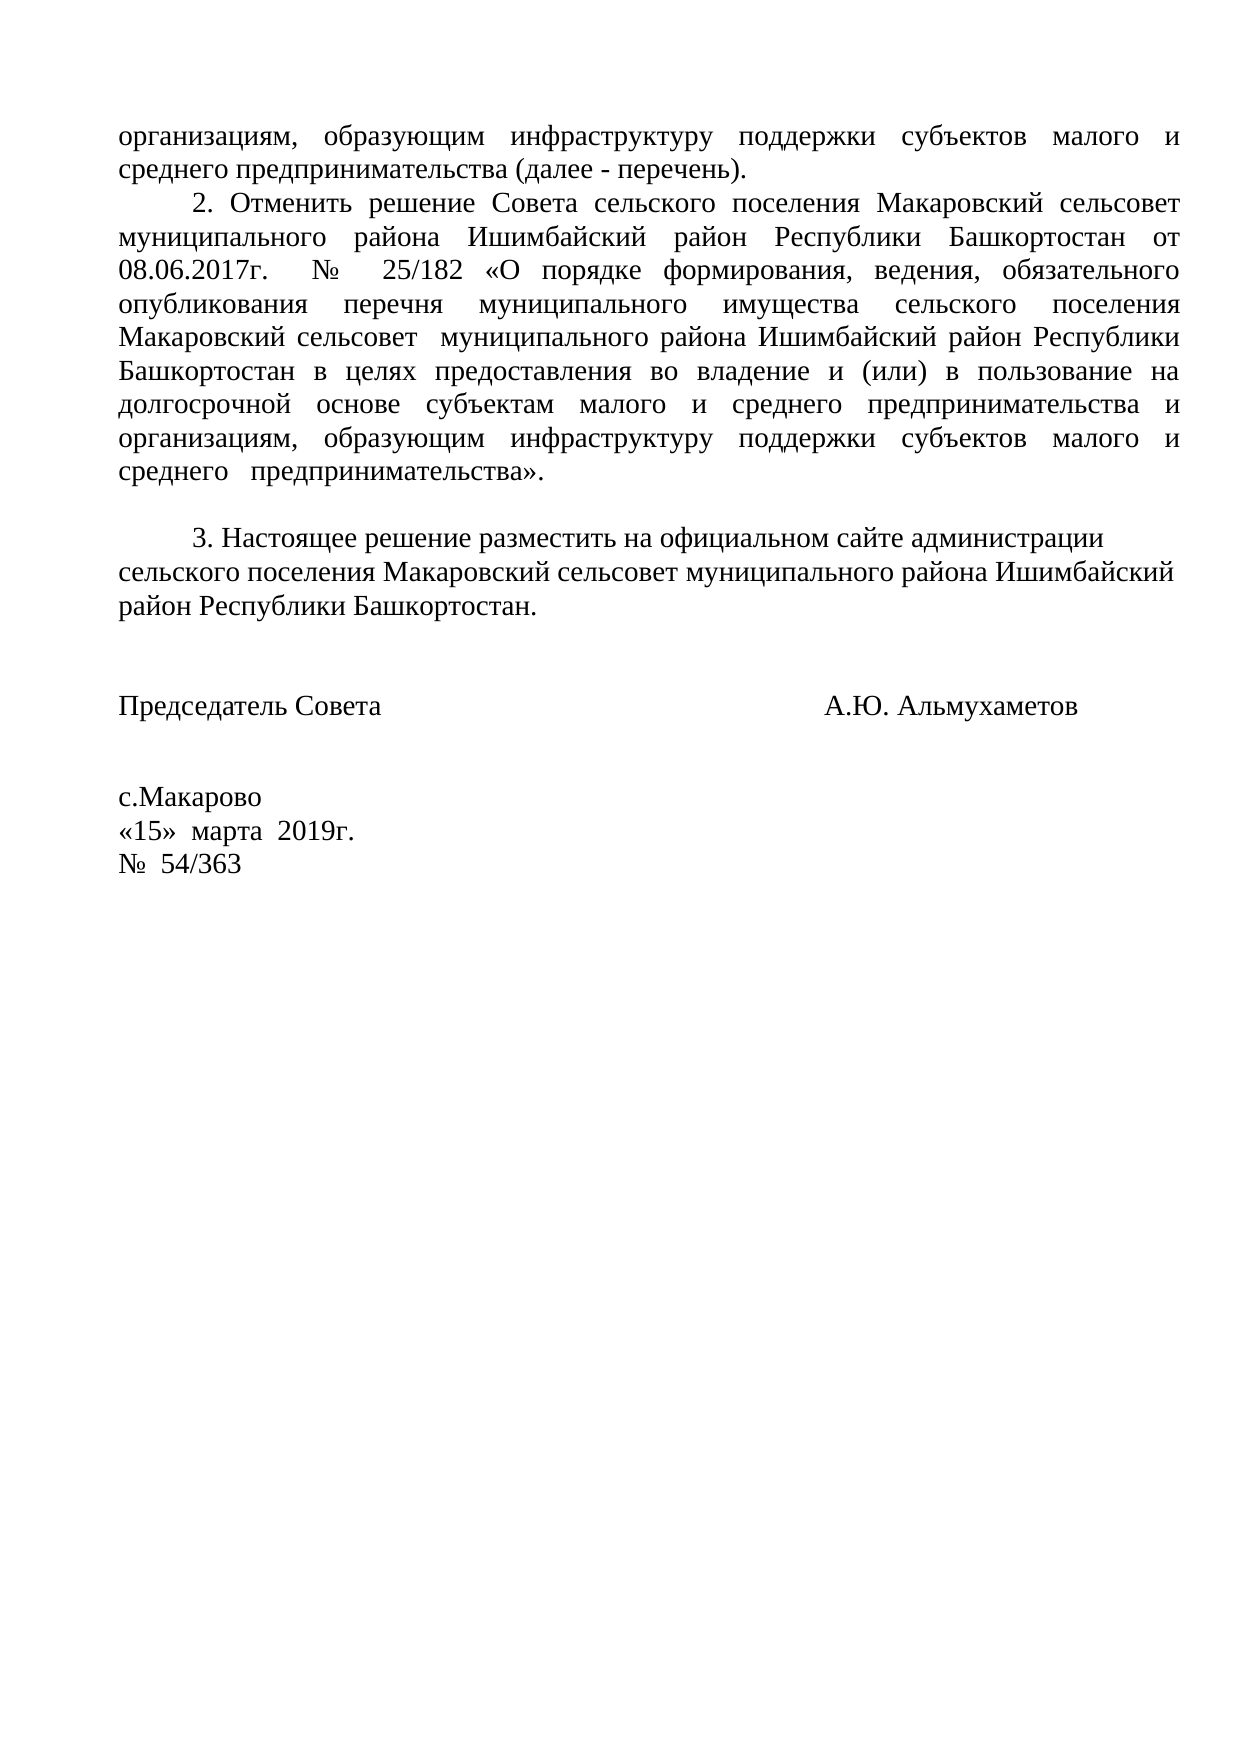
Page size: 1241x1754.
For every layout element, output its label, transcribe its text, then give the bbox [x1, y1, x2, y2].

text 2. Отменить решение Совета сельского поселения Макаровский сельсовет муниципального района Ишимбайский район Республики Башкортостан от 08.06.2017г. № 25/182 «О порядке формирования, ведения, обязательного опубликования перечня муниципального имущества сельского поселения Макаровский сельсовет муниципального района Ишимбайский район Республики Башкортостан в целях предоставления во владение и (или) в пользование на долгосрочной основе субъектам малого и среднего предпринимательства и организациям, образующим инфраструктуру поддержки субъектов малого и среднего предпринимательства». [118, 185, 1181, 487]
text 3. Настоящее решение разместить на официальном сайте администрации сельского поселения Макаровский сельсовет муниципального района Ишимбайский район Республики Башкортостан. [118, 521, 1181, 621]
text Председатель Совета А.Ю. Альмухаметов [118, 688, 1181, 722]
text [118, 118, 1181, 185]
text «15» марта 2019г. [118, 813, 1201, 847]
text с.Макарово [118, 779, 1201, 813]
text № 54/363 [118, 847, 1201, 880]
